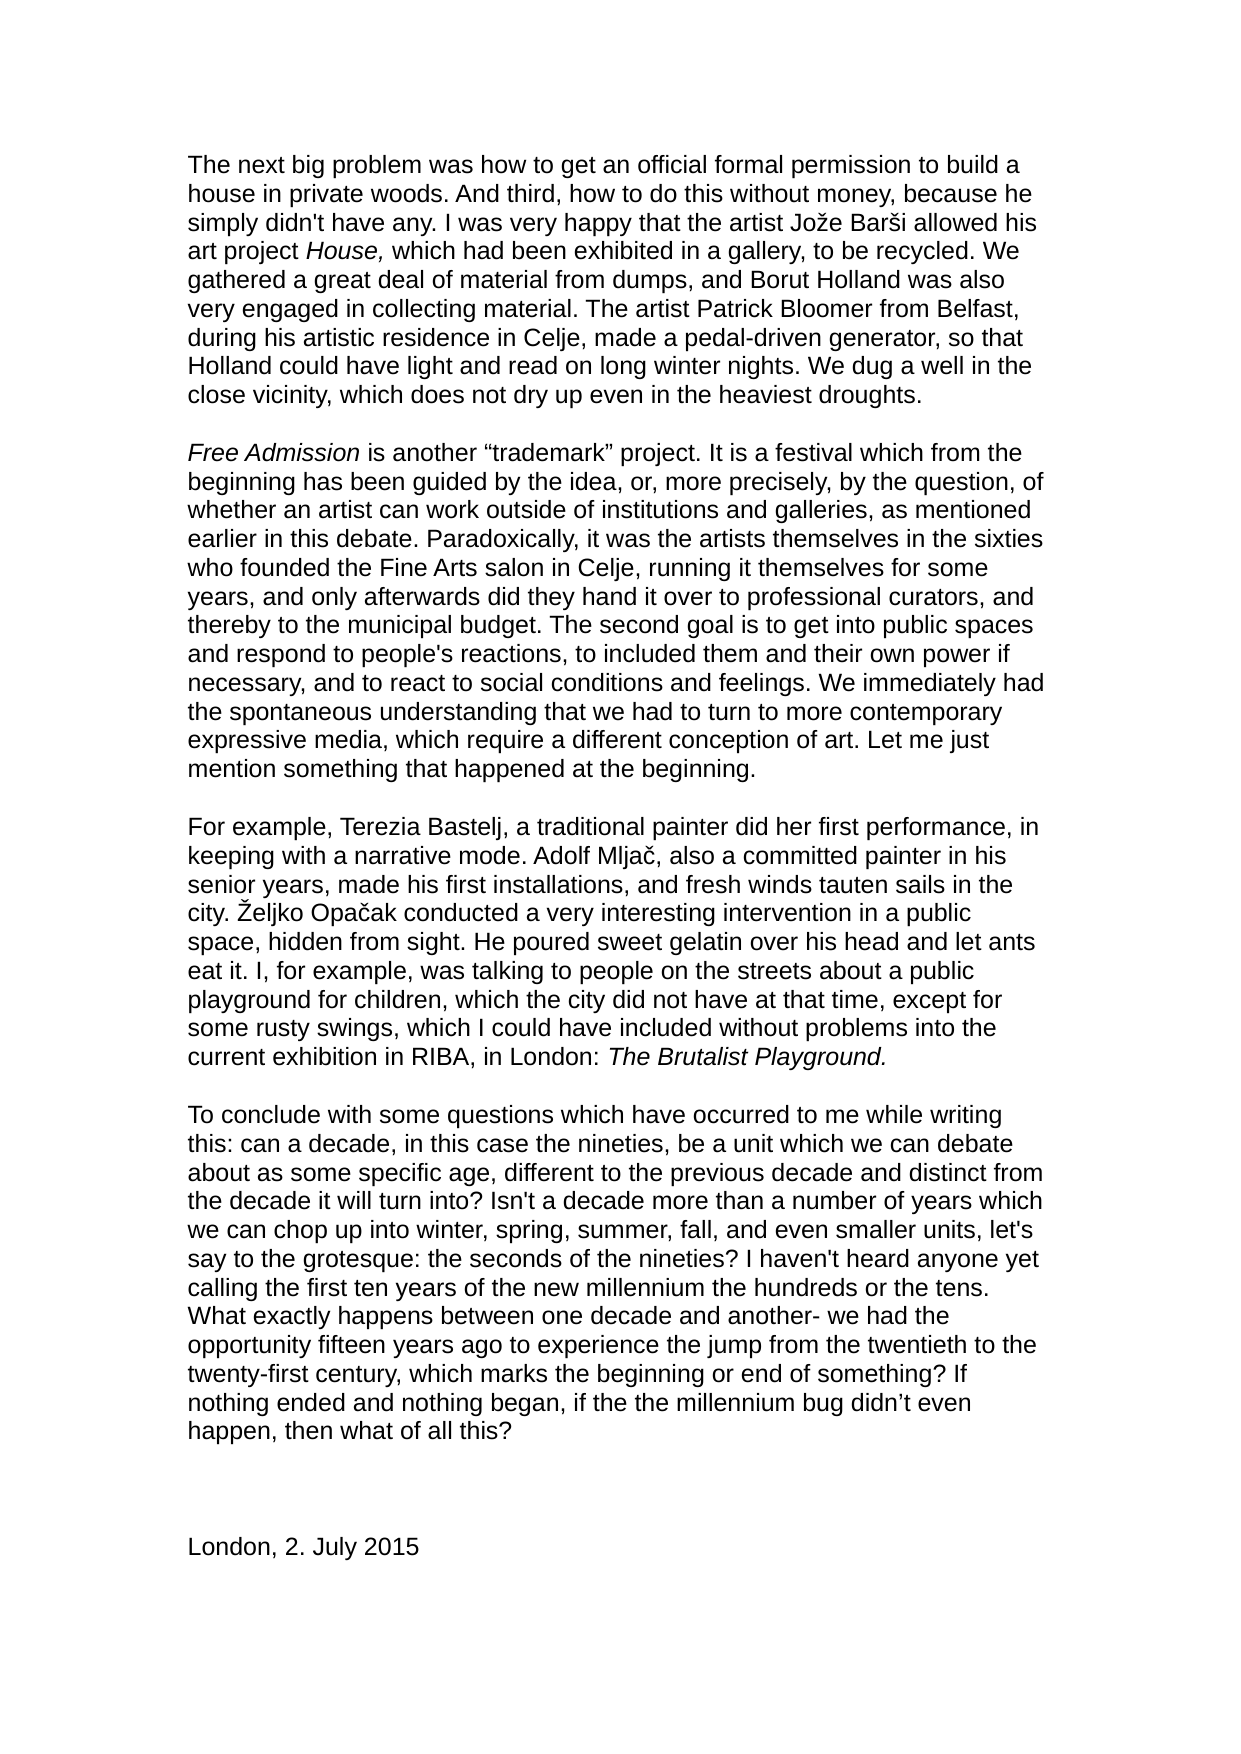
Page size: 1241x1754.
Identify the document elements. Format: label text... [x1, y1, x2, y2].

text For example, Terezia Bastelj, a traditional painter did her first performance, in keeping with a narrative mode. Adolf Mljač, also a committed painter in his senior years, made his first installations, and fresh winds tauten sails in the city. Željko Opačak conducted a very interesting intervention in a public space, hidden from sight. He poured sweet gelatin over his head and let ants eat it. I, for example, was talking to people on the streets about a public playground for children, which the city did not have at that time, except for some rusty swings, which I could have included without problems into the current exhibition in RIBA, in London: The Brutalist Playground. [187, 812, 1053, 1071]
text To conclude with some questions which have occurred to me while writing this: can a decade, in this case the nineties, be a unit which we can debate about as some specific age, different to the previous decade and distinct from the decade it will turn into? Isn't a decade more than a number of years which we can chop up into winter, spring, summer, fall, and even smaller units, let's say to the grotesque: the seconds of the nineties? I haven't heard anyone yet calling the first ten years of the new millennium the hundreds or the tens. What exactly happens between one decade and another- we had the opportunity fifteen years ago to experience the jump from the twentieth to the twenty-first century, which marks the beginning or end of something? If nothing ended and nothing began, if the the millennium bug didn’t even happen, then what of all this? [187, 1100, 1053, 1445]
text Free Admission is another “trademark” project. It is a festival which from the beginning has been guided by the idea, or, more precisely, by the question, of whether an artist can work outside of institutions and galleries, as mentioned earlier in this debate. Paradoxically, it was the artists themselves in the sixties who founded the Fine Arts salon in Celje, running it themselves for some years, and only afterwards did they hand it over to professional curators, and thereby to the municipal budget. The second goal is to get into public spaces and respond to people's reactions, to included them and their own power if necessary, and to react to social conditions and feelings. We immediately had the spontaneous understanding that we had to turn to more contemporary expressive media, which require a different conception of art. Let me just mention something that happened at the beginning. [187, 438, 1053, 783]
text The next big problem was how to get an official formal permission to build a house in private woods. And third, how to do this without money, because he simply didn't have any. I was very happy that the artist Jože Barši allowed his art project House, which had been exhibited in a gallery, to be recycled. We gathered a great deal of material from dumps, and Borut Holland was also very engaged in collecting material. The artist Patrick Bloomer from Belfast, during his artistic residence in Celje, made a pedal-driven generator, so that Holland could have light and read on long winter nights. We dug a well in the close vicinity, which does not dry up even in the heaviest droughts. [187, 150, 1053, 409]
text London, 2. July 2015 [187, 1532, 1053, 1561]
